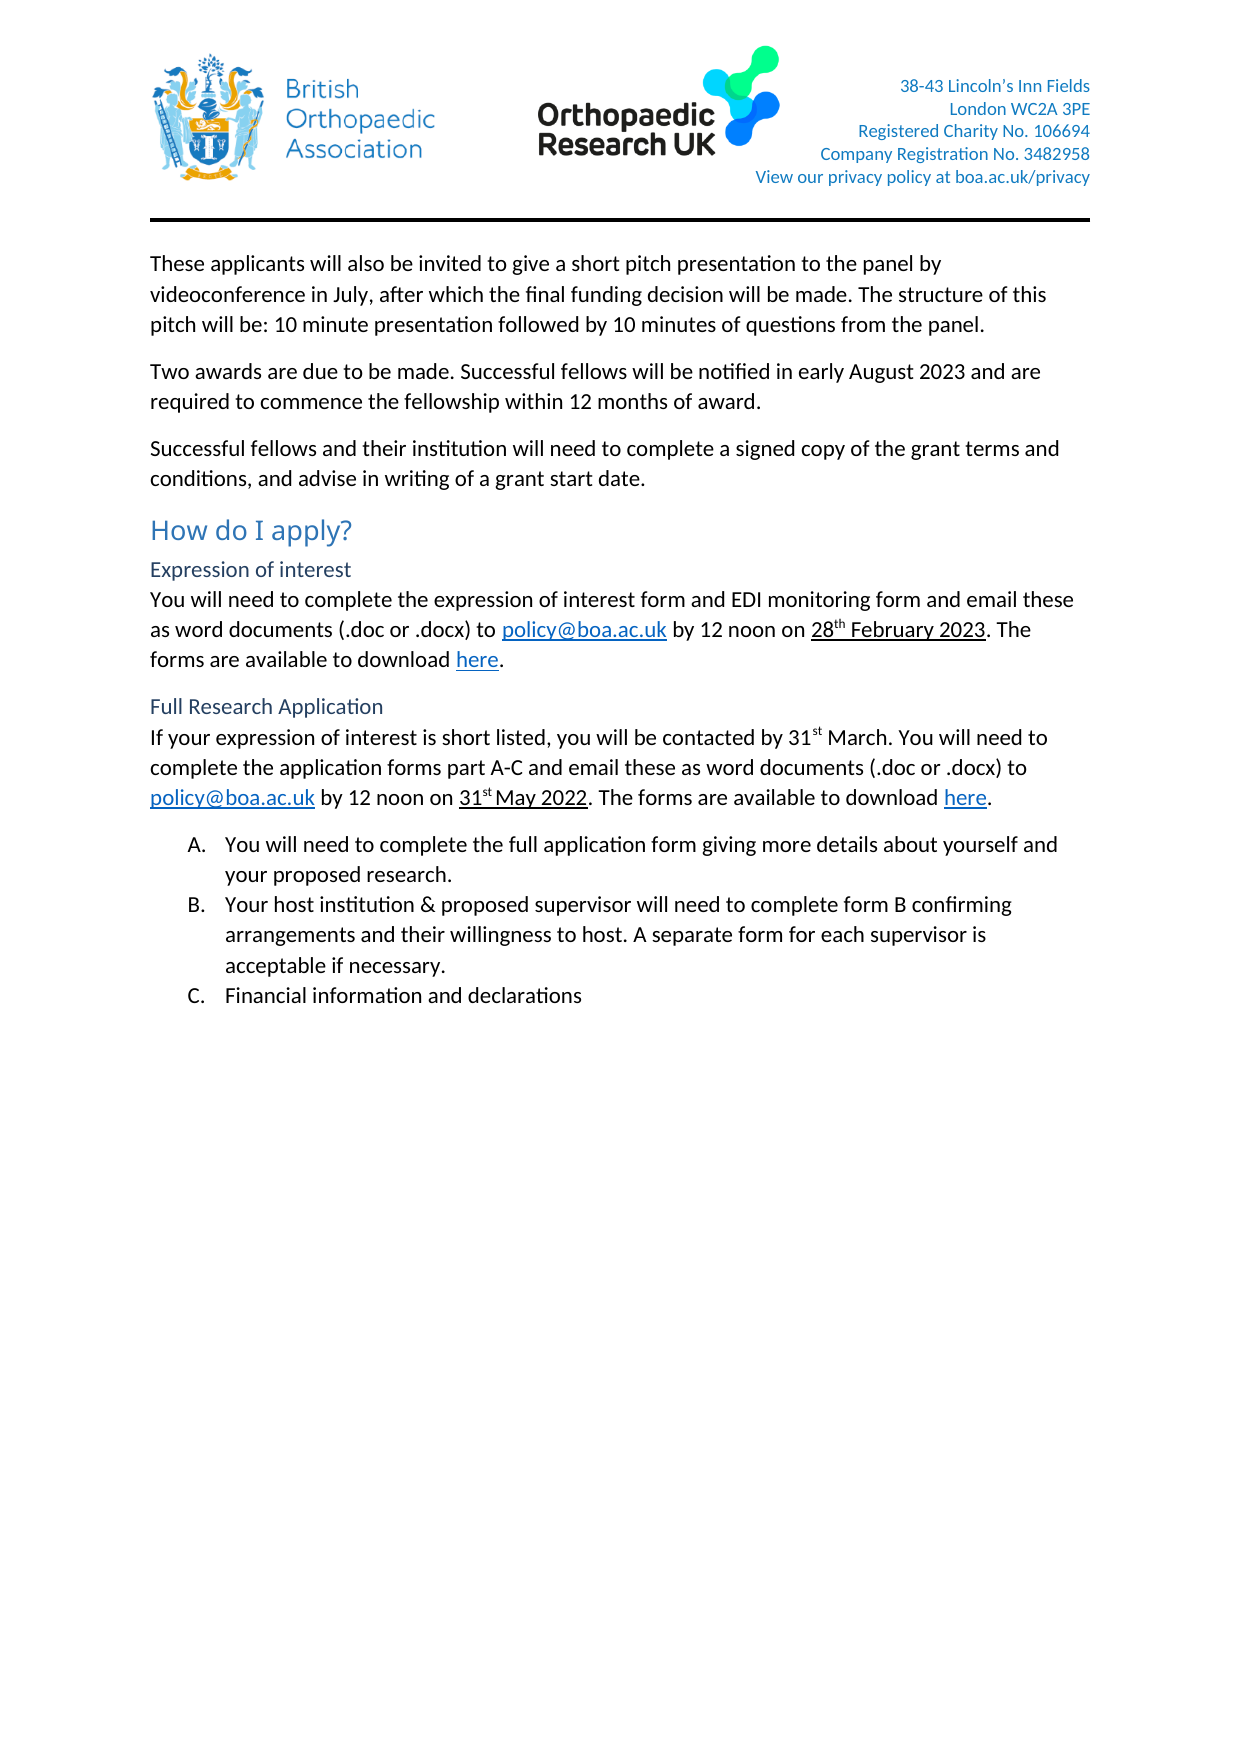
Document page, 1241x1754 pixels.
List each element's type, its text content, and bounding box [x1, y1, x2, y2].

subtitle Expression of interest [150, 555, 1090, 583]
text If your expression of interest is short listed, you will be contacted by 31st March. You will need to complete the application forms part A-C and email these as word documents (.doc or .docx) to policy@boa.ac.uk by 12 noon on 31st May 2022. The forms are available to download here. [150, 723, 1090, 811]
text You will need to complete the expression of interest form and EDI monitoring form and email these as word documents (.doc or .docx) to policy@boa.ac.uk by 12 noon on 28th February 2023. The forms are available to download here. [150, 585, 1090, 674]
subtitle Full Research Application [150, 692, 1090, 721]
list You will need to complete the full application form giving more details about yourself and your proposed research. [187, 830, 1090, 888]
list Your host institution & proposed supervisor will need to complete form B confirming arrangements and their willingness to host. A separate form for each supervisor is acceptable if necessary. [187, 890, 1090, 979]
picture [93, 33, 489, 186]
text Two awards are due to be made. Successful fellows will be notified in early August 2023 and are required to commence the fellowship within 12 months of award. [150, 357, 1090, 415]
text These applicants will also be invited to give a short pitch presentation to the panel by videoconference in July, after which the final funding decision will be made. The structure of this pitch will be: 10 minute presentation followed by 10 minutes of questions from the panel. [150, 249, 1090, 338]
list Financial information and declarations [187, 981, 1090, 1009]
text Successful fellows and their institution will need to complete a signed copy of the grant terms and conditions, and advise in writing of a grant start date. [150, 434, 1090, 492]
picture [531, 21, 791, 161]
subtitle How do I apply? [150, 511, 1090, 548]
